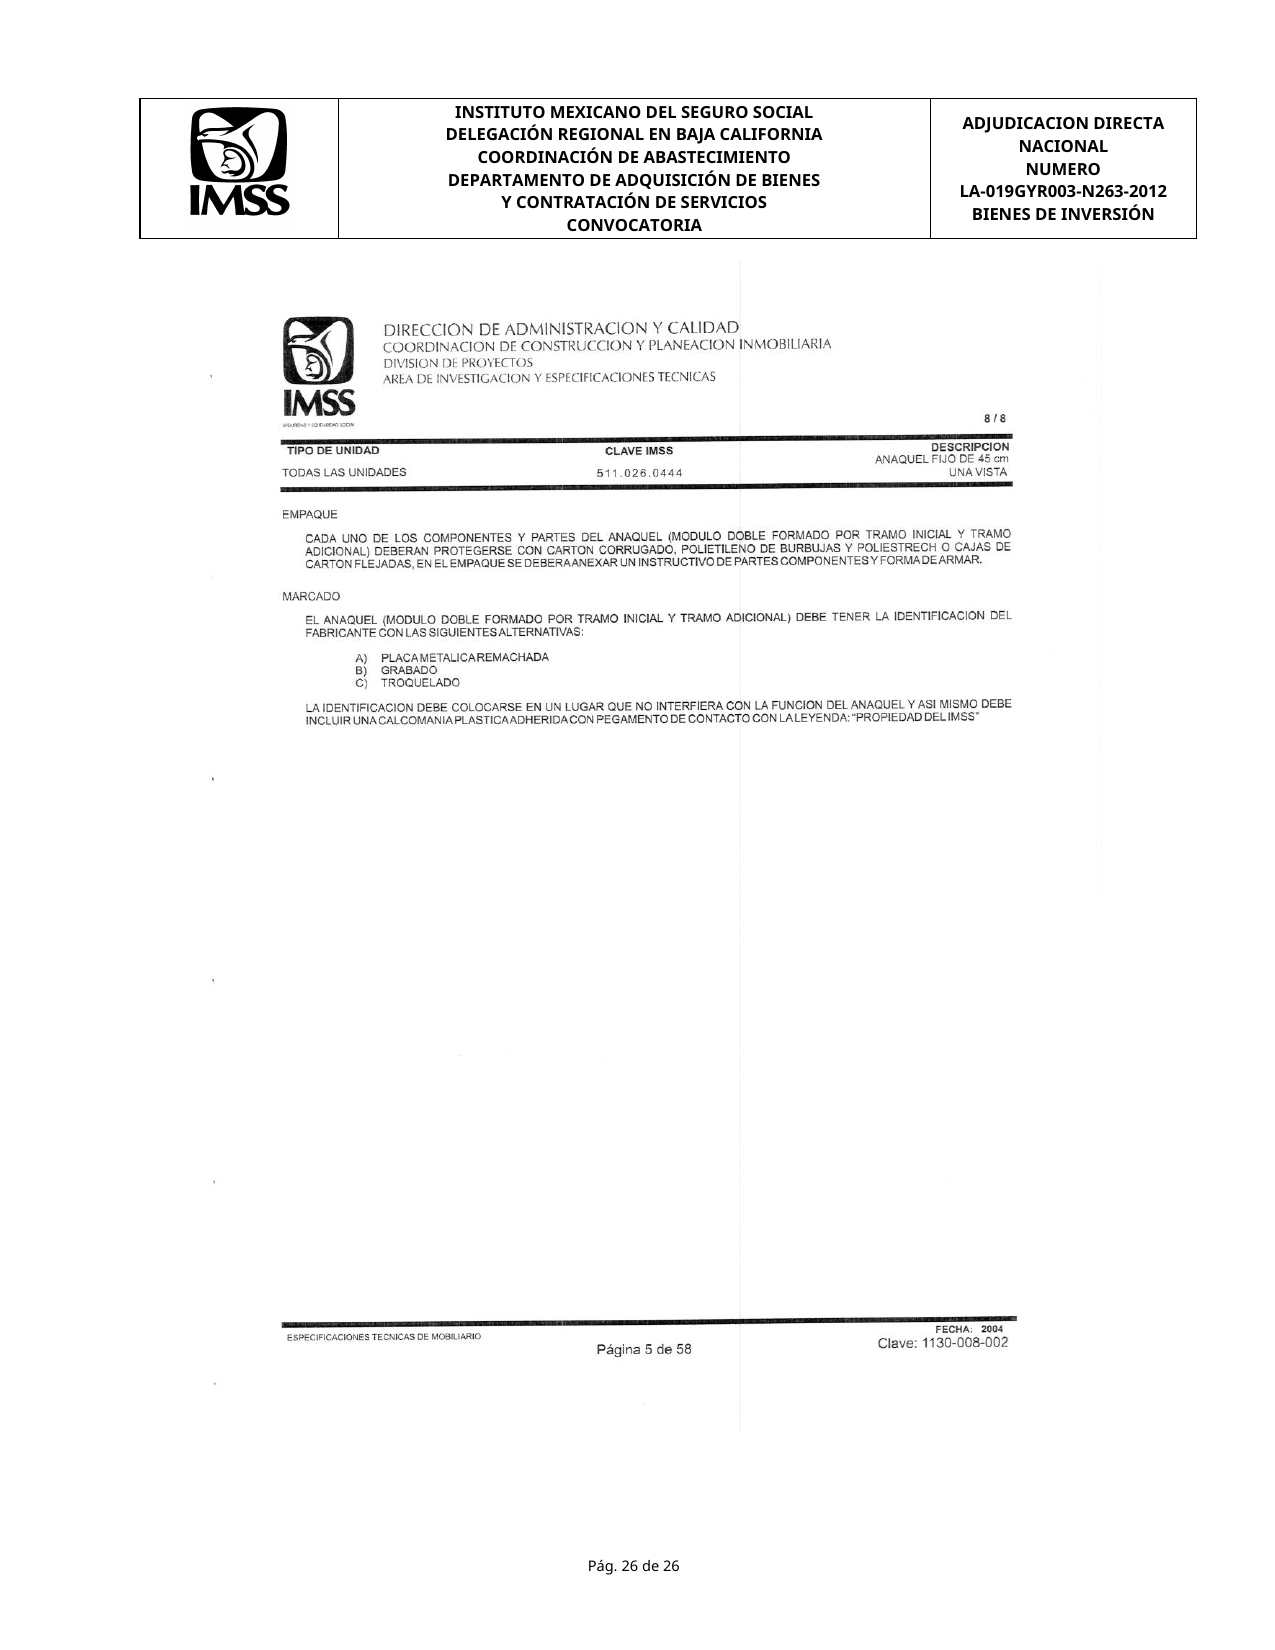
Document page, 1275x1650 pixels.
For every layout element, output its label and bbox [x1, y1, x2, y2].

picture [192, 261, 1113, 1436]
picture [184, 102, 294, 235]
